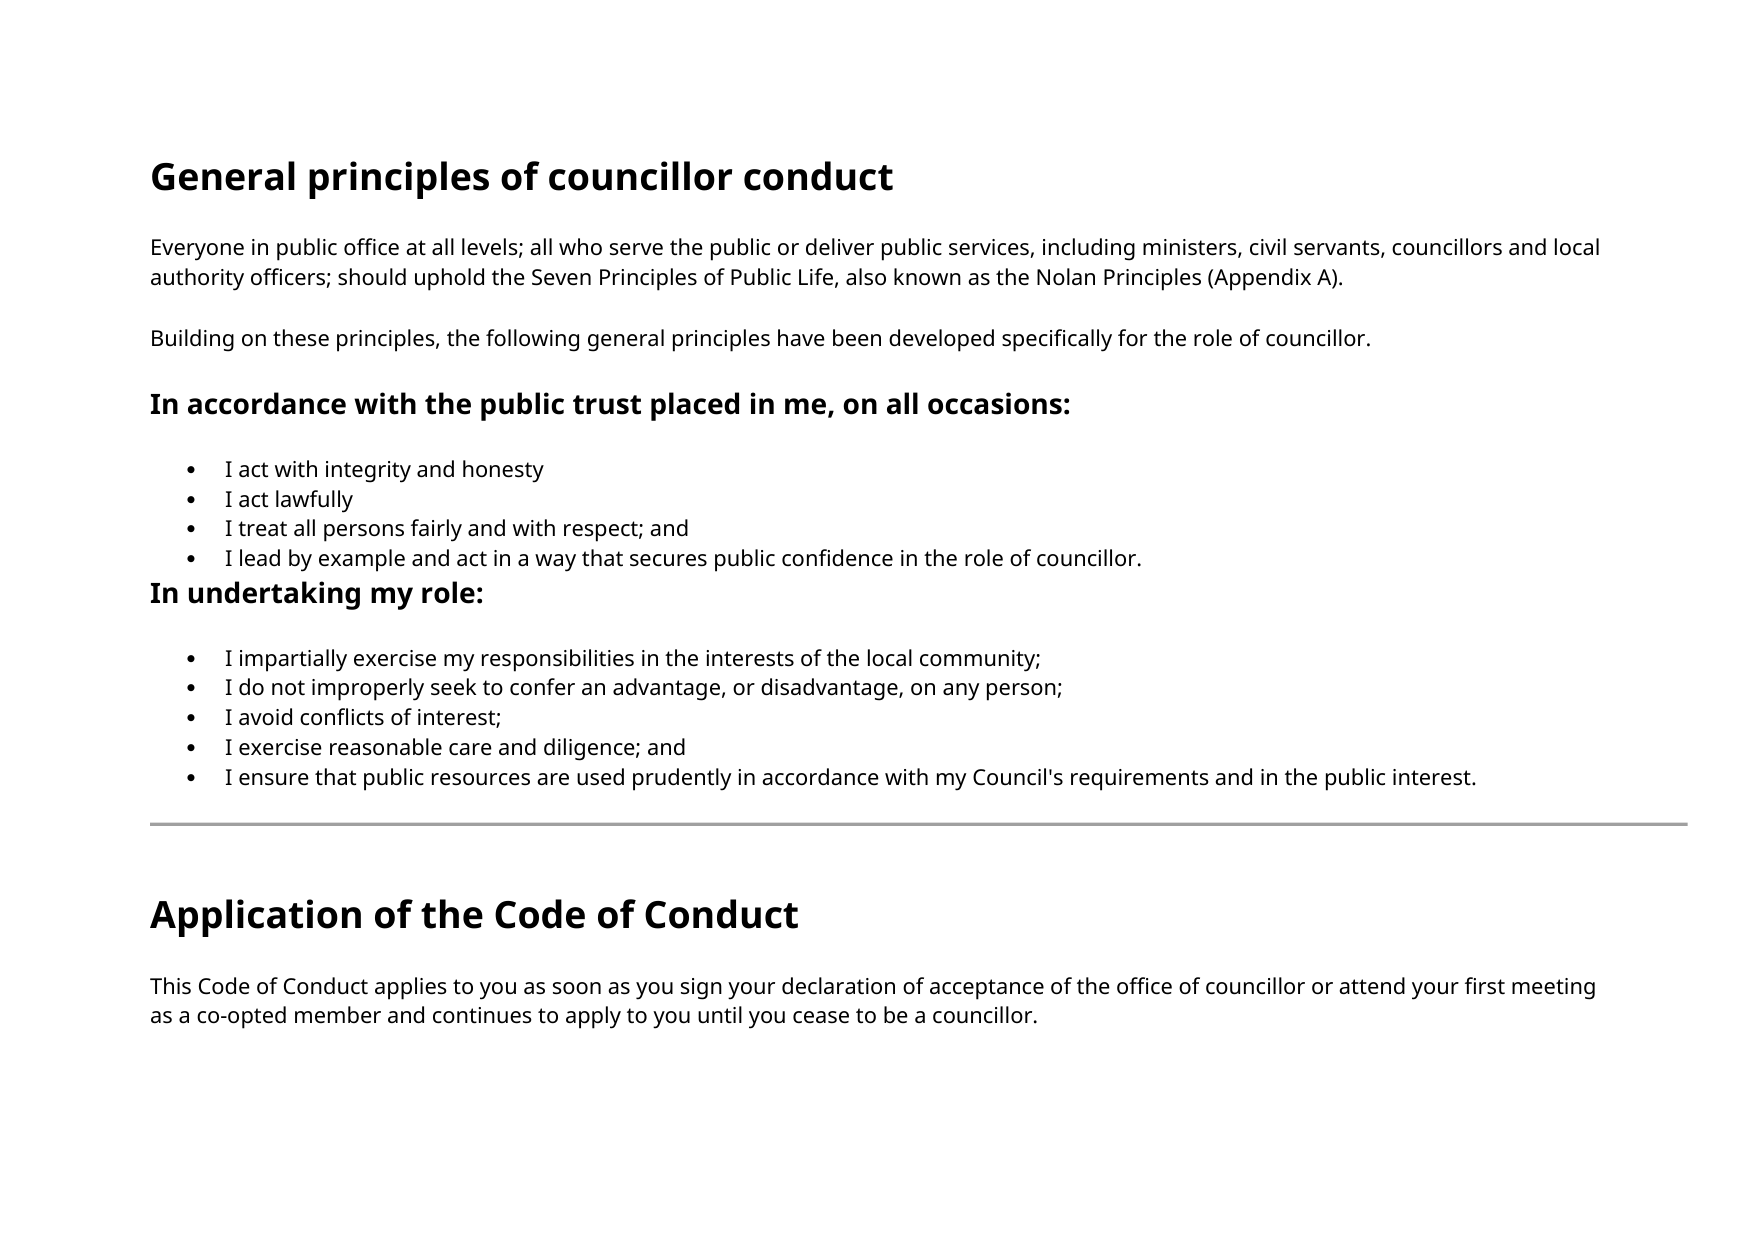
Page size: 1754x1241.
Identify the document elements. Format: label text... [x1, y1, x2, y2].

list I do not improperly seek to confer an advantage, or disadvantage, on any person; [187, 672, 1604, 702]
text In accordance with the public trust placed in me, on all occasions: [150, 384, 1604, 422]
text In undertaking my role: [150, 573, 1604, 611]
list I avoid conflicts of interest; [187, 702, 1604, 732]
text Application of the Code of Conduct [150, 888, 1604, 939]
list I exercise reasonable care and diligence; and [187, 732, 1604, 762]
text Building on these principles, the following general principles have been developed specifically for the role of councillor. [150, 323, 1604, 353]
list I act lawfully [187, 483, 1604, 513]
list I lead by example and act in a way that secures public confidence in the role of councillor. [187, 543, 1604, 573]
list I impartially exercise my responsibilities in the interests of the local community; [187, 642, 1604, 672]
text General principles of councillor conduct [150, 150, 1604, 201]
text Everyone in public office at all levels; all who serve the public or deliver public services, including ministers, civil servants, councillors and local authority officers; should uphold the Seven Principles of Public Life, also known as the Nolan Principles (Appendix A). [150, 232, 1604, 292]
list I ensure that public resources are used prudently in accordance with my Council's requirements and in the public interest. [187, 762, 1604, 791]
list I treat all persons fairly and with respect; and [187, 513, 1604, 543]
list I act with integrity and honesty [187, 454, 1604, 483]
text This Code of Conduct applies to you as soon as you sign your declaration of acceptance of the office of councillor or attend your first meeting as a co-opted member and continues to apply to you until you cease to be a councillor. [150, 971, 1604, 1030]
